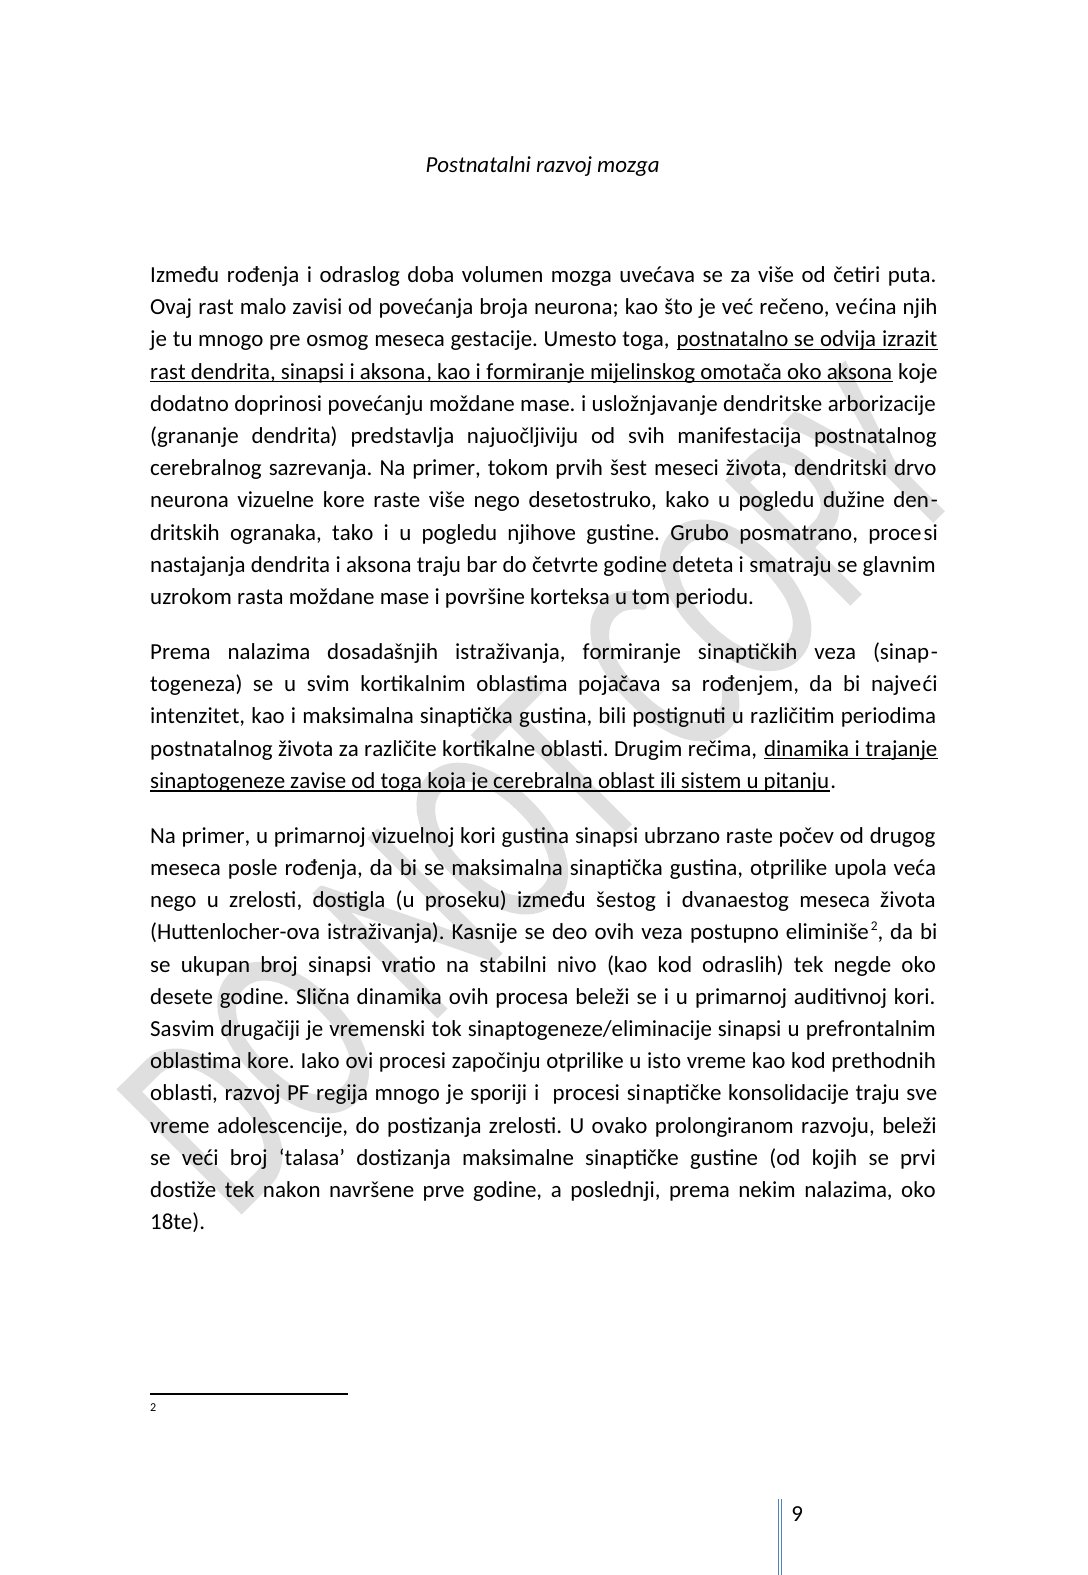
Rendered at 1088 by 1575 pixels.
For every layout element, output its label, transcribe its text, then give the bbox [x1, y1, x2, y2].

text Između rođenja i odraslog doba volumen mozga uvećava se za više od četiri puta. Ovaj rast malo zavisi od povećanja broja neurona; kao što je već rečeno, većina njih je tu mnogo pre osmog meseca gestacije. Umesto toga, postnatalno se odvija izrazit rast dendrita, sinapsi i aksona, kao i formiranje mijelinskog omotača oko aksona koje dodatno doprinosi povećanju moždane mase. i usložnjavanje dendritske arborizacije (grananje dendrita) predstavlja najuočljiviju od svih manifestacija postnatalnog cerebralnog sazrevanja. Na primer, tokom prvih šest meseci života, dendritski drvo neurona vizuelne kore raste više nego desetostruko, kako u pogledu dužine dendritskih ogranaka, tako i u pogledu njihove gustine. Grubo posmatrano, procesi nastajanja dendrita i aksona traju bar do četvrte godine deteta i smatraju se glavnim uzrokom rasta moždane mase i površine korteksa u tom periodu. [150, 260, 937, 610]
text Na primer, u primarnoj vizuelnoj kori gustina sinapsi ubrzano raste počev od drugog meseca posle rođenja, da bi se maksimalna sinaptička gustina, otprilike upola veća nego u zrelosti, dostigla (u proseku) između šestog i dvanaestog meseca života (Huttenlocher-ova istraživanja). Kasnije se deo ovih veza postupno eliminiše, da bi se ukupan broj sinapsi vratio na stabilni nivo (kao kod odraslih) tek negde oko desete godine. Slična dinamika ovih procesa beleži se i u primarnoj auditivnoj kori. Sasvim drugačiji je vremenski tok sinaptogeneze/eliminacije sinapsi u prefrontalnim oblastima kore. Iako ovi procesi započinju otprilike u isto vreme kao kod prethodnih oblasti, razvoj PF regija mnogo je sporiji i procesi sinaptičke konsolidacije traju sve vreme adolescencije, do postizanja zrelosti. U ovako prolongiranom razvoju, beleži se veći broj ‘talasa’ dostizanja maksimalne sinaptičke gustine (od kojih se prvi dostiže tek nakon navršene prve godine, a poslednji, prema nekim nalazima, oko 18te). [150, 821, 937, 1235]
text Prema nalazima dosadašnjih istraživanja, formiranje sinaptičkih veza (sinaptogeneza) se u svim kortikalnim oblastima pojačava sa rođenjem, da bi najveći intenzitet, kao i maksimalna sinaptička gustina, bili postignuti u različitim periodima postnatalnog života za različite kortikalne oblasti. Drugim rečima, dinamika i trajanje sinaptogeneze zavise od toga koja je cerebralna oblast ili sistem u pitanju. [150, 637, 937, 794]
text Postnatalni razvoj mozga [150, 150, 937, 178]
